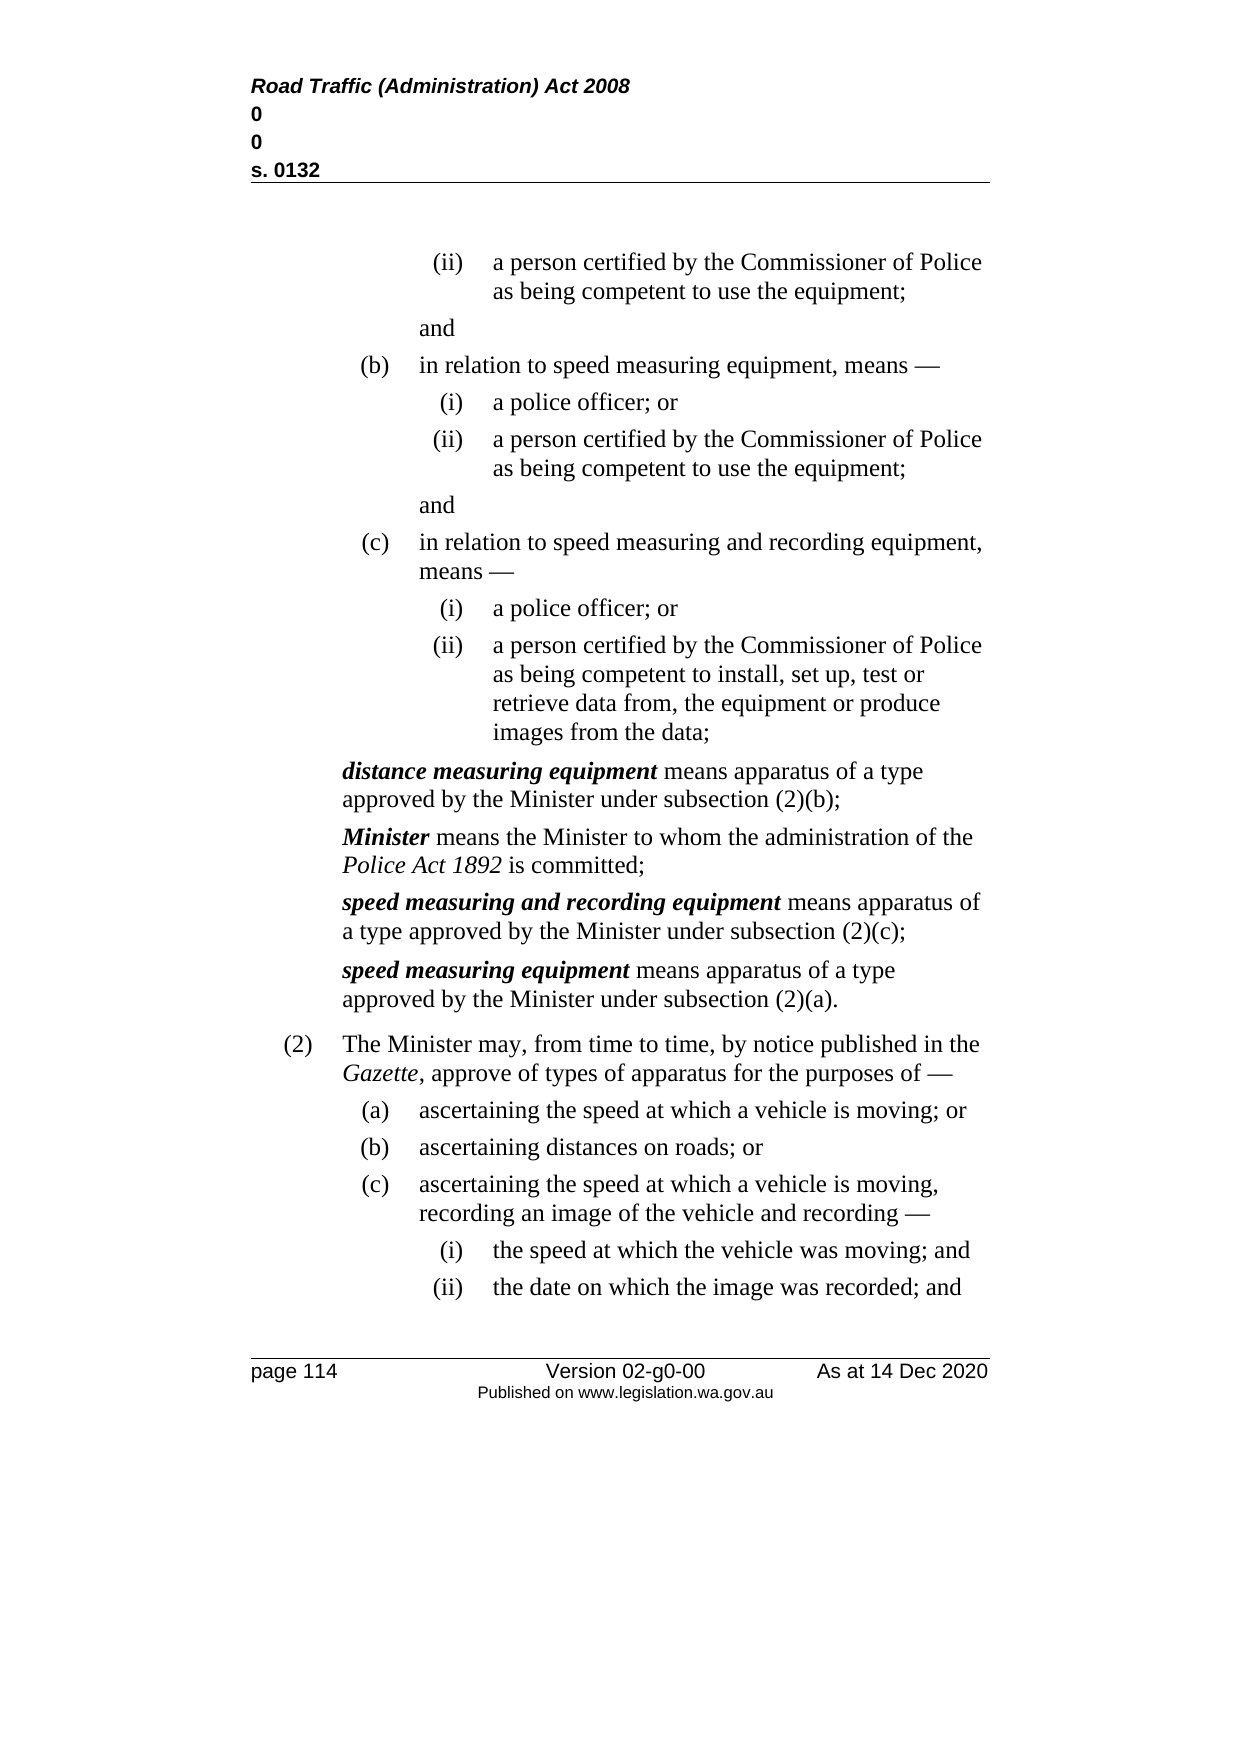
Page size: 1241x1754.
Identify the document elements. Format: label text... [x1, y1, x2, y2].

text Minister means the Minister to whom the administration of the Police Act 1892 is committed; [251, 822, 990, 879]
text (b) in relation to speed measuring equipment, means — [251, 350, 990, 379]
text and [251, 313, 990, 342]
text (i) the speed at which the vehicle was moving; and [251, 1235, 990, 1264]
text (ii) a person certified by the Commissioner of Police as being competent to install, set up, test or retrieve data from, the equipment or produce images from the data; [251, 630, 990, 745]
text distance measuring equipment means apparatus of a type approved by the Minister under subsection (2)(b); [251, 756, 990, 813]
text (ii) the date on which the image was recorded; and [251, 1272, 990, 1301]
text speed measuring and recording equipment means apparatus of a type approved by the Minister under subsection (2)(c); [251, 887, 990, 945]
text (a) ascertaining the speed at which a vehicle is moving; or [251, 1095, 990, 1124]
text (c) ascertaining the speed at which a vehicle is moving, recording an image of the vehicle and recording — [251, 1169, 990, 1227]
text (c) in relation to speed measuring and recording equipment, means — [251, 527, 990, 585]
text and [251, 490, 990, 519]
text (b) ascertaining distances on roads; or [251, 1132, 990, 1161]
text (ii) a person certified by the Commissioner of Police as being competent to use the equipment; [251, 424, 990, 482]
text (2) The Minister may, from time to time, by notice published in the Gazette, approve of types of apparatus for the purposes of — [251, 1029, 990, 1087]
text (i) a police officer; or [251, 593, 990, 622]
text (ii) a person certified by the Commissioner of Police as being competent to use the equipment; [251, 247, 990, 305]
text speed measuring equipment means apparatus of a type approved by the Minister under subsection (2)(a). [251, 955, 990, 1013]
text (i) a police officer; or [251, 387, 990, 416]
